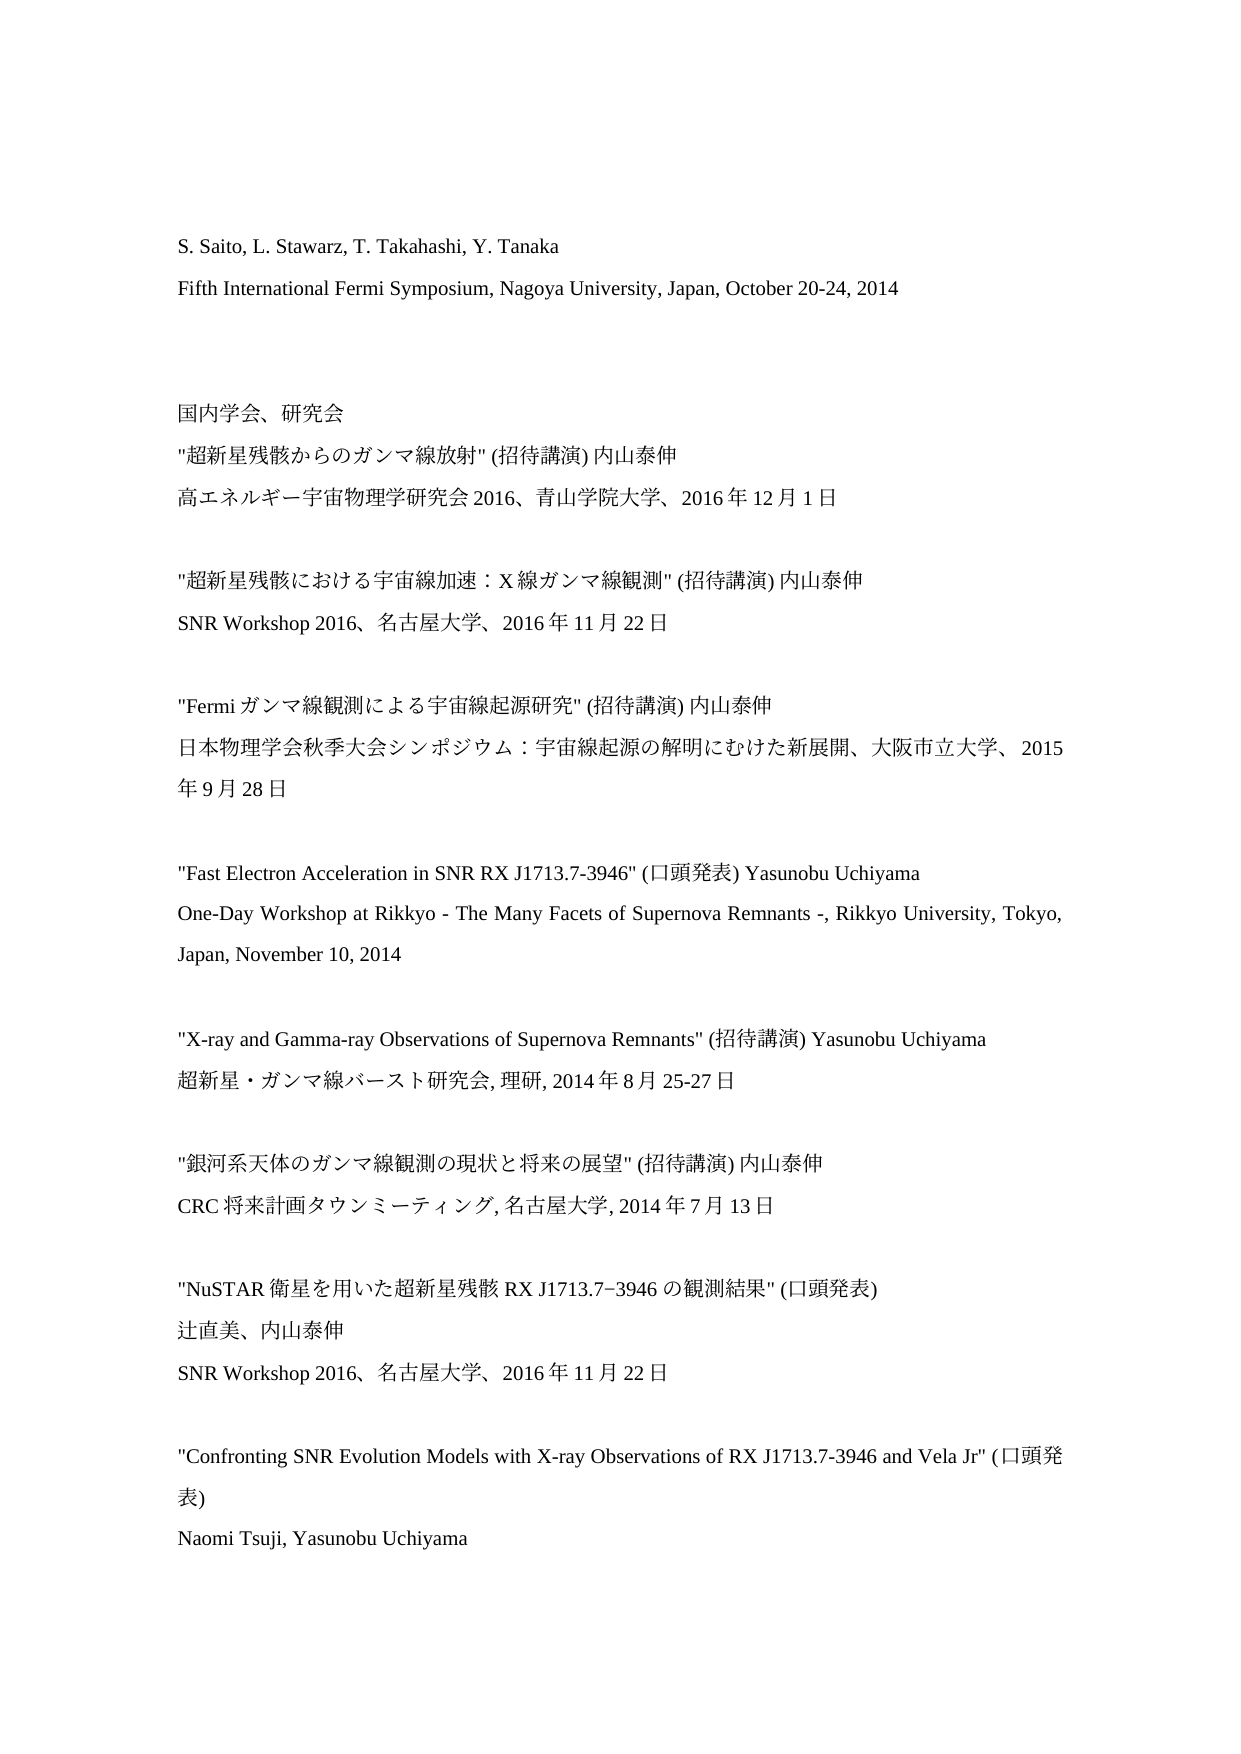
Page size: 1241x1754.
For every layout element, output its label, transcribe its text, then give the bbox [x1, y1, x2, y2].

text One-Day Workshop at Rikkyo - The Many Facets of Supernova Remnants -, Rikkyo University, Tokyo, Japan, November 10, 2014 [177, 892, 1063, 975]
text "Confronting SNR Evolution Models with X-ray Observations of RX J1713.7-3946 and Vela Jr" (口頭発表) [177, 1433, 1063, 1517]
text 日本物理学会秋季大会シンポジウム：宇宙線起源の解明にむけた新展開、大阪市立大学、2015年9月28日 [177, 725, 1063, 808]
text CRC将来計画タウンミーティング, 名古屋大学, 2014年7月13日 [177, 1183, 1063, 1225]
text "Fermiガンマ線観測による宇宙線起源研究" (招待講演) 内山泰伸 [177, 683, 1063, 725]
text 国内学会、研究会 [177, 392, 1063, 433]
text 超新星・ガンマ線バースト研究会, 理研, 2014年8月25-27日 [177, 1058, 1063, 1100]
text "NuSTAR 衛星を用いた超新星残骸 RX J1713.7−3946 の観測結果" (口頭発表) [177, 1267, 1063, 1308]
text SNR Workshop 2016、名古屋大学、2016年11月22日 [177, 1350, 1063, 1392]
text "銀河系天体のガンマ線観測の現状と将来の展望" (招待講演) 内山泰伸 [177, 1142, 1063, 1183]
text 高エネルギー宇宙物理学研究会2016、青山学院大学、2016年12月1日 [177, 475, 1063, 517]
text "Fast Electron Acceleration in SNR RX J1713.7-3946" (口頭発表) Yasunobu Uchiyama [177, 850, 1063, 892]
text "超新星残骸からのガンマ線放射" (招待講演) 内山泰伸 [177, 433, 1063, 475]
text "X-ray and Gamma-ray Observations of Supernova Remnants" (招待講演) Yasunobu Uchiyama [177, 1017, 1063, 1058]
text "超新星残骸における宇宙線加速：X線ガンマ線観測" (招待講演) 内山泰伸 [177, 558, 1063, 600]
text Naomi Tsuji, Yasunobu Uchiyama [177, 1517, 1063, 1558]
text SNR Workshop 2016、名古屋大学、2016年11月22日 [177, 600, 1063, 642]
text Fifth International Fermi Symposium, Nagoya University, Japan, October 20-24, 2014 [177, 267, 1063, 308]
text 辻直美、内山泰伸 [177, 1308, 1063, 1350]
text S. Saito, L. Stawarz, T. Takahashi, Y. Tanaka [177, 225, 1063, 267]
